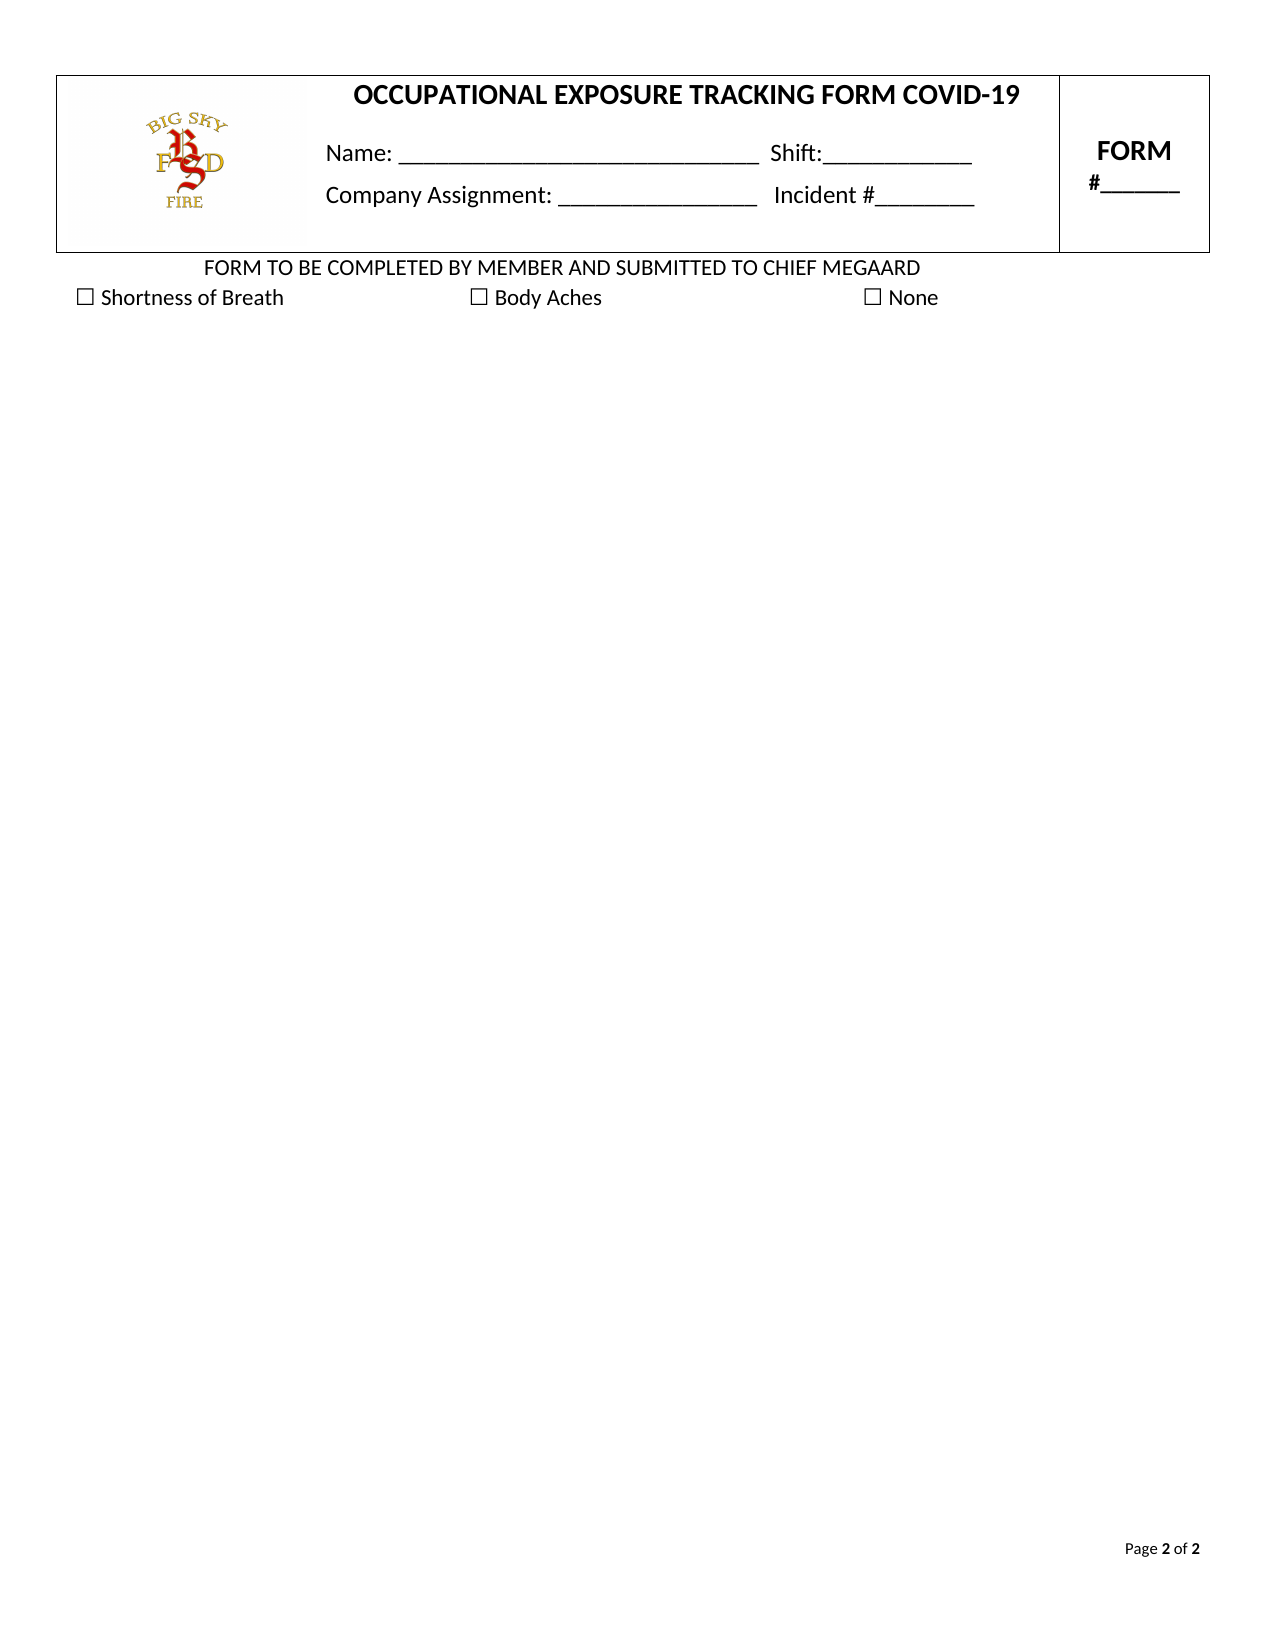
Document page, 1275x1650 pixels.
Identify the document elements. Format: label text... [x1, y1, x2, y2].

picture [67, 76, 307, 246]
text Shortness of Breath Body Aches None [75, 281, 1200, 312]
